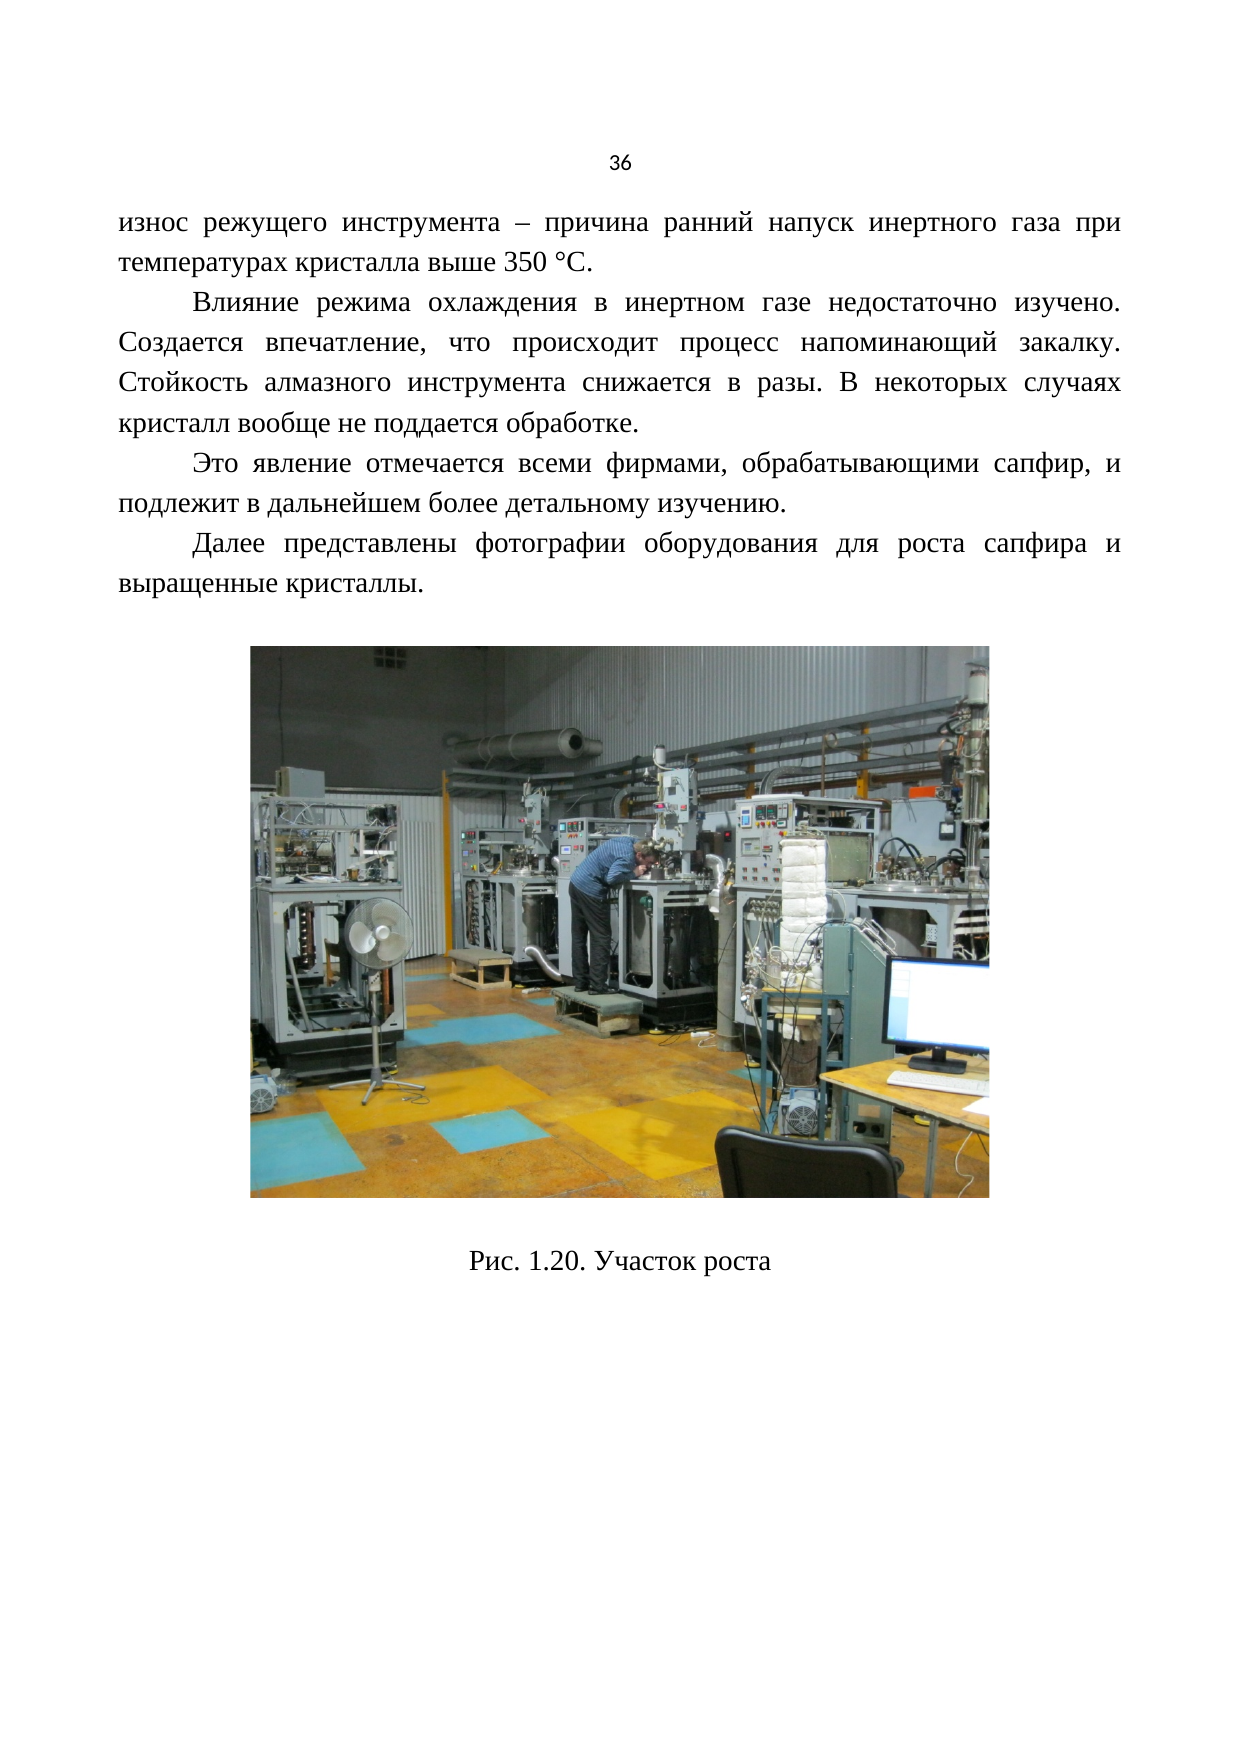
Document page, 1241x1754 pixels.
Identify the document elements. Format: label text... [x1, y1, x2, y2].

text Влияние режима охлаждения в инертном газе недостаточно изучено. Создается впечатление, что происходит процесс напоминающий закалку. Стойкость алмазного инструмента снижается в разы. В некоторых случаях кристалл вообще не поддается обработке. [118, 284, 1122, 438]
text Это явление отмечается всеми фирмами, обрабатывающими сапфир, и подлежит в дальнейшем более детальному изучению. [118, 445, 1122, 519]
text Далее представлены фотографии оборудования для роста сапфира и выращенные кристаллы. [118, 525, 1122, 599]
picture [250, 646, 990, 1198]
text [118, 204, 1122, 277]
text Рис. 1.20. Участок роста [118, 1243, 1122, 1277]
